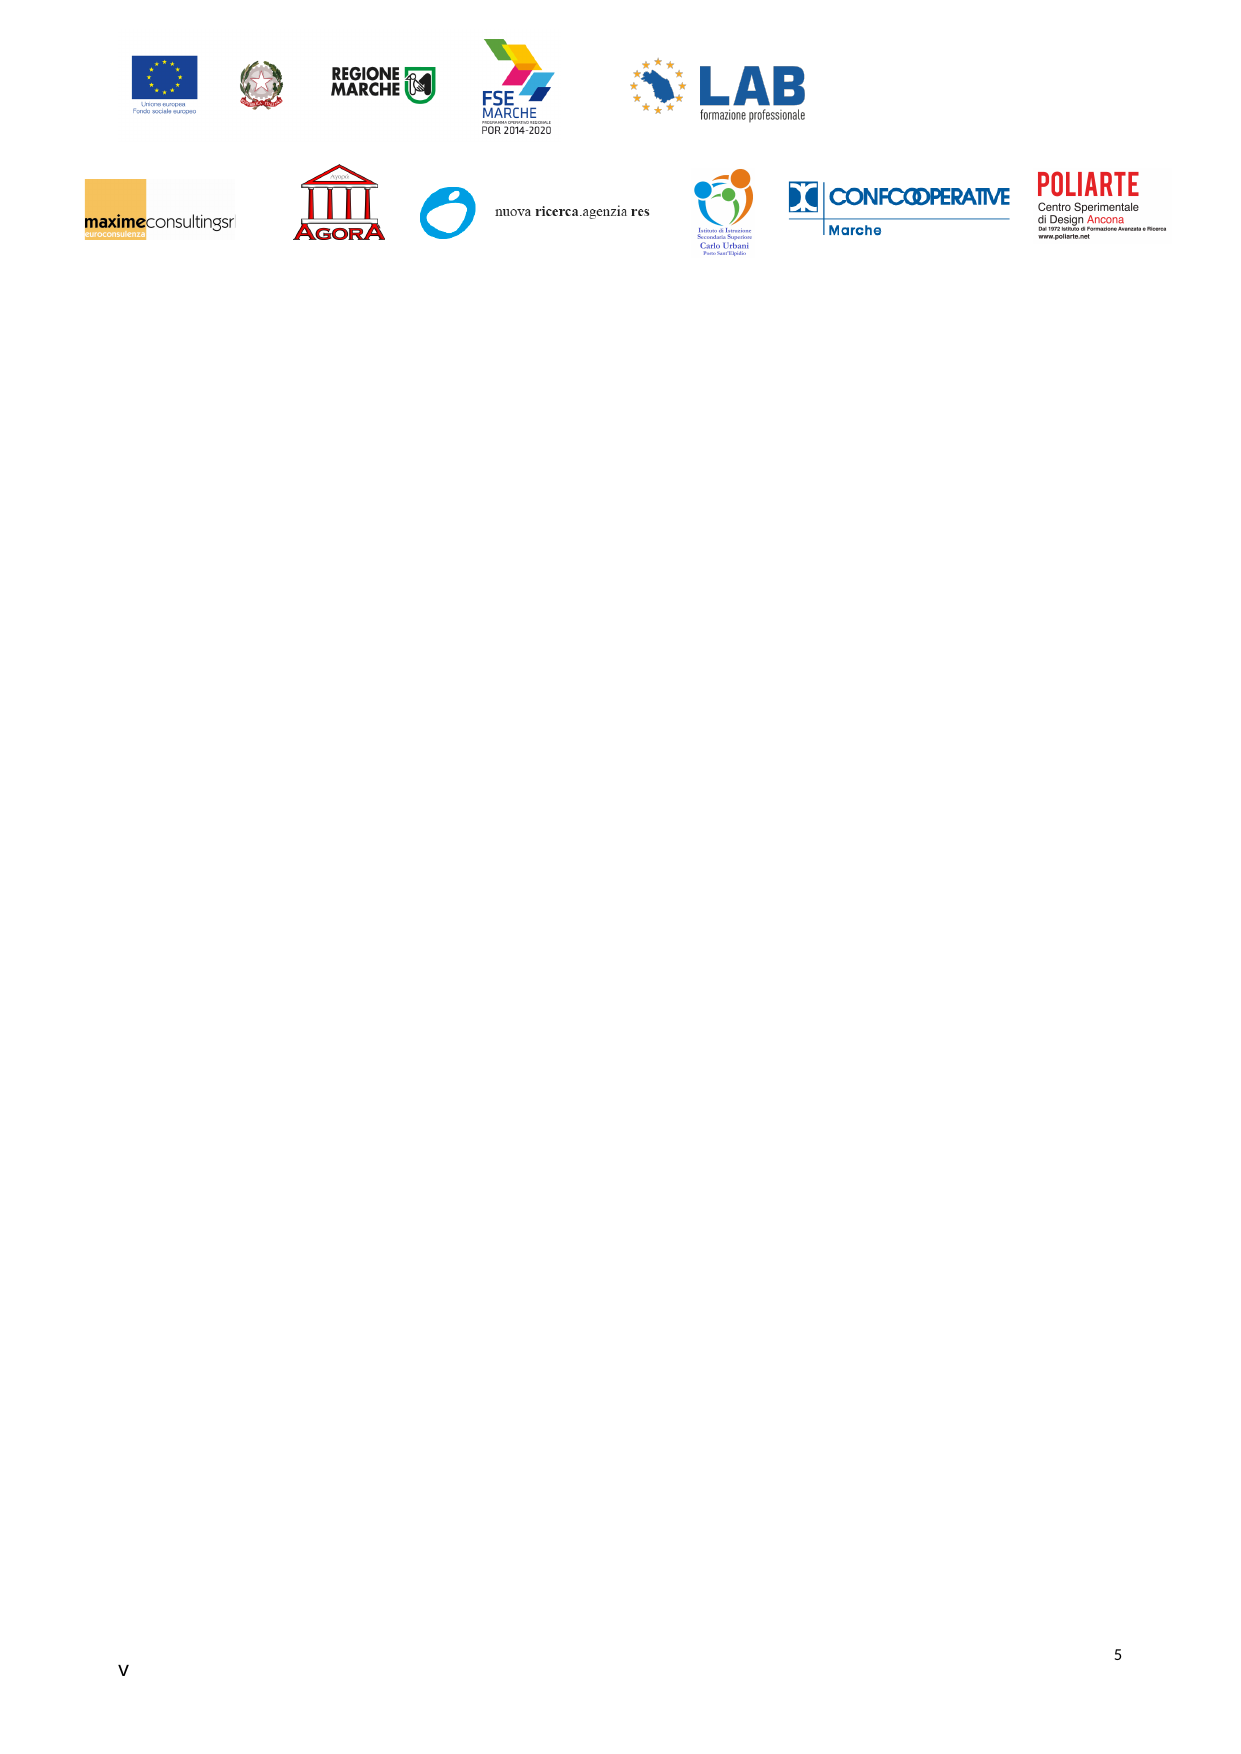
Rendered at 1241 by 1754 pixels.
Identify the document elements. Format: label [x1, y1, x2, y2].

picture [788, 172, 1010, 244]
picture [84, 179, 235, 240]
picture [626, 29, 808, 151]
picture [293, 164, 385, 240]
picture [450, 192, 459, 200]
picture [412, 184, 657, 240]
picture [691, 168, 756, 258]
picture [1032, 168, 1172, 244]
picture [427, 204, 466, 232]
picture [118, 29, 562, 142]
